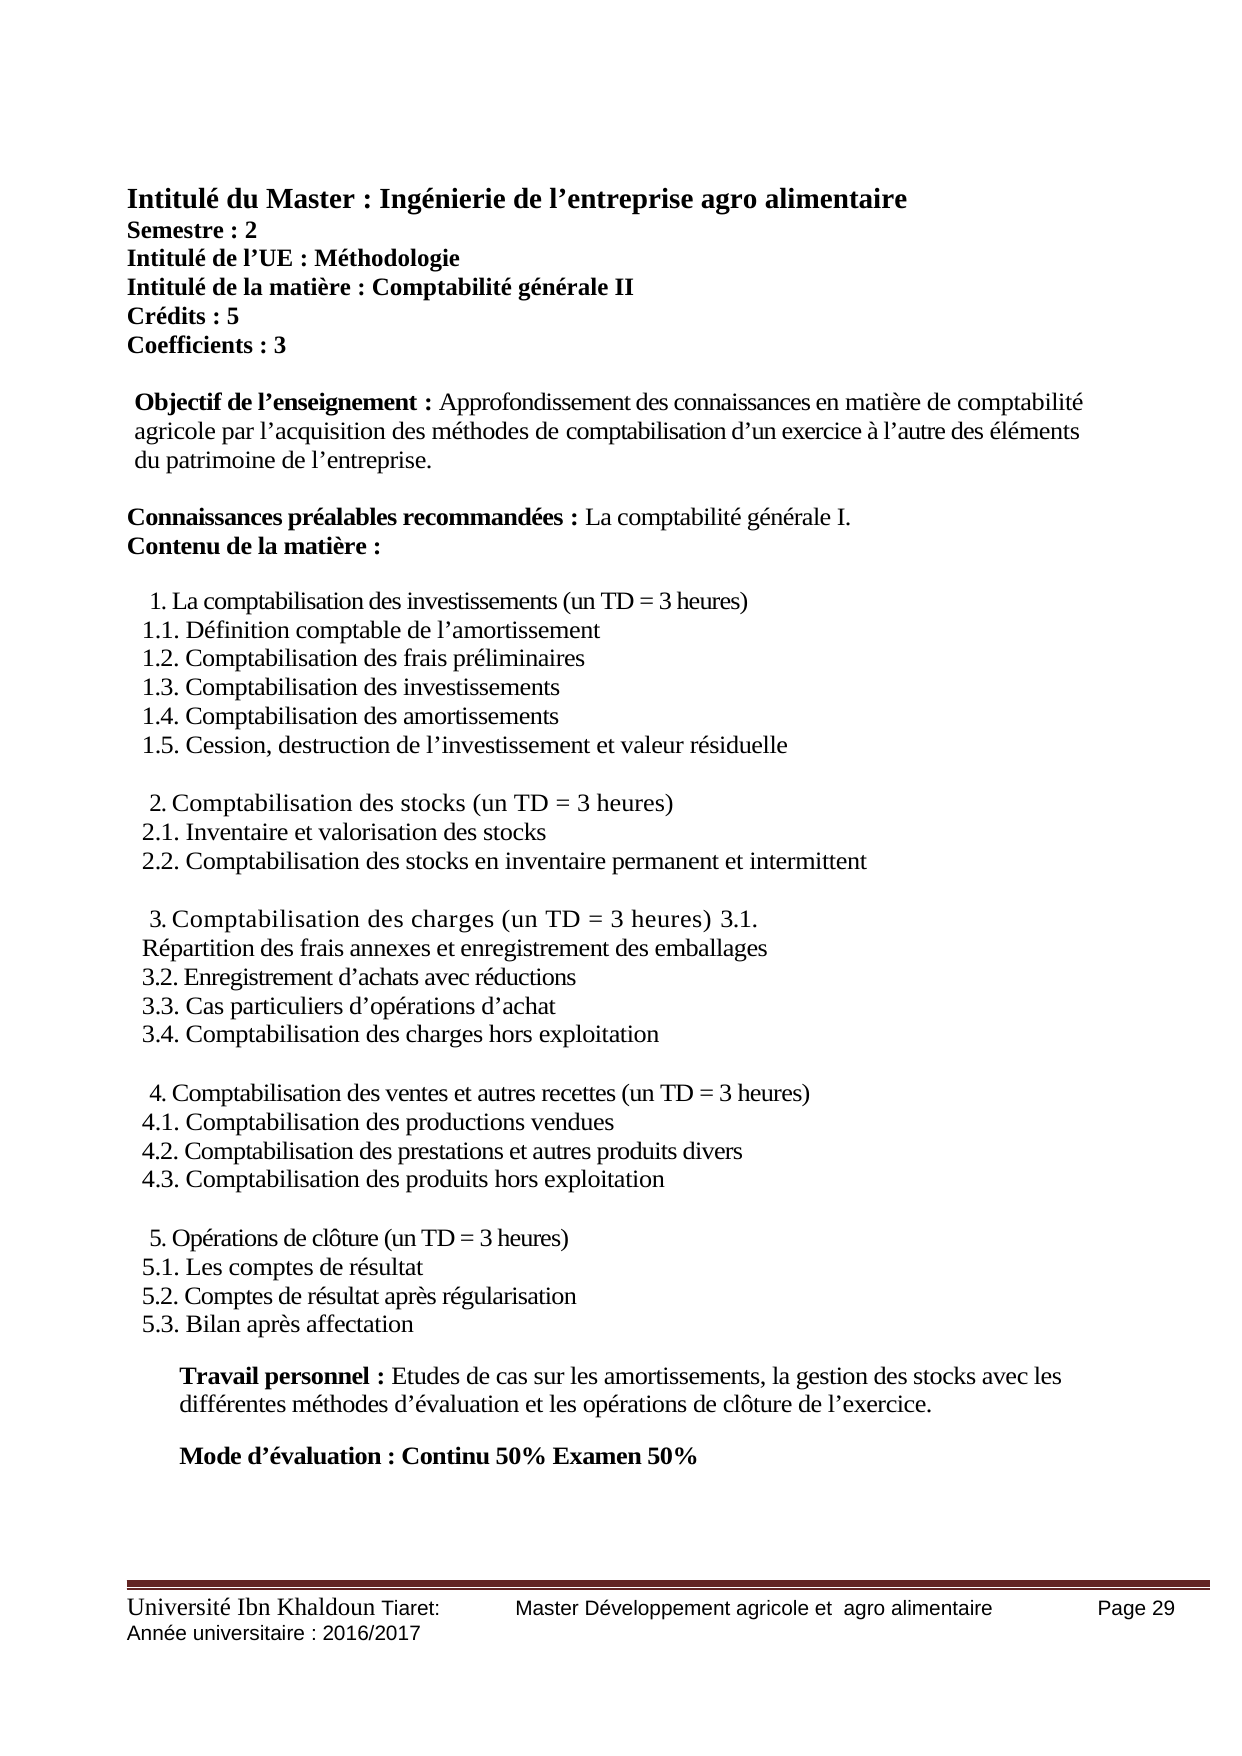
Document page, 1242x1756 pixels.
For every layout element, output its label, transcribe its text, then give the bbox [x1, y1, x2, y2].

text 1.4. Comptabilisation des amortissements [142, 701, 1122, 730]
list Comptabilisation des stocks (un TD = 3 heures) [142, 788, 1122, 817]
text 2.2. Comptabilisation des stocks en inventaire permanent et intermittent [142, 846, 1122, 874]
text 3.4. Comptabilisation des charges hors exploitation [142, 1019, 1122, 1048]
list Comptabilisation des ventes et autres recettes (un TD = 3 heures) 4.1. Comptabilisation des productions vendues [142, 1078, 830, 1136]
text Connaissances préalables recommandées : La comptabilité générale I. [127, 502, 1057, 531]
text 3.2. Enregistrement d’achats avec réductions 3.3. Cas particuliers d’opérations d’achat [142, 962, 597, 1019]
text Intitulé de l’UE : Méthodologie [127, 243, 1093, 272]
text 1.3. Comptabilisation des investissements [142, 672, 1122, 701]
text 1.5. Cession, destruction de l’investissement et valeur résiduelle [142, 730, 1122, 758]
text 4.2. Comptabilisation des prestations et autres produits divers 4.3. Comptabilisation des produits hors exploitation [142, 1136, 762, 1193]
list La comptabilisation des investissements (un TD = 3 heures) 1.1. Définition comptable de l’amortissement [142, 586, 770, 643]
text 5.2. Comptes de résultat après régularisation 5.3. Bilan après affectation [142, 1281, 597, 1338]
text Crédits : 5 [127, 301, 1093, 330]
text 2.1. Inventaire et valorisation des stocks [142, 821, 1122, 846]
text Semestre : 2 [127, 215, 1122, 243]
text Intitulé du Master : Ingénierie de l’entreprise agro alimentaire [53, 181, 1093, 215]
text Coefficients : 3 [127, 330, 1093, 358]
list Comptabilisation des charges (un TD = 3 heures) 3.1. Répartition des frais annexes et enregistrement des emballages [142, 904, 822, 962]
text Mode d’évaluation : Continu 50% Examen 50% [179, 1441, 1122, 1469]
text Intitulé de la matière : Comptabilité générale II [127, 272, 1093, 301]
text Travail personnel : Etudes de cas sur les amortissements, la gestion des stocks avec les différentes méthodes d’évaluation et les opérations de clôture de l’exercice. [179, 1361, 1122, 1418]
text Contenu de la matière : [112, 531, 740, 560]
text Objectif de l’enseignement : Approfondissement des connaissances en matière de comptabilité agricole par l’acquisition des méthodes de comptabilisation d’un exercice à l’autre des éléments du patrimoine de l’entreprise. [134, 387, 1101, 473]
list Opérations de clôture (un TD = 3 heures) 5.1. Les comptes de résultat [142, 1223, 590, 1281]
text 1.2. Comptabilisation des frais préliminaires [142, 643, 1122, 672]
